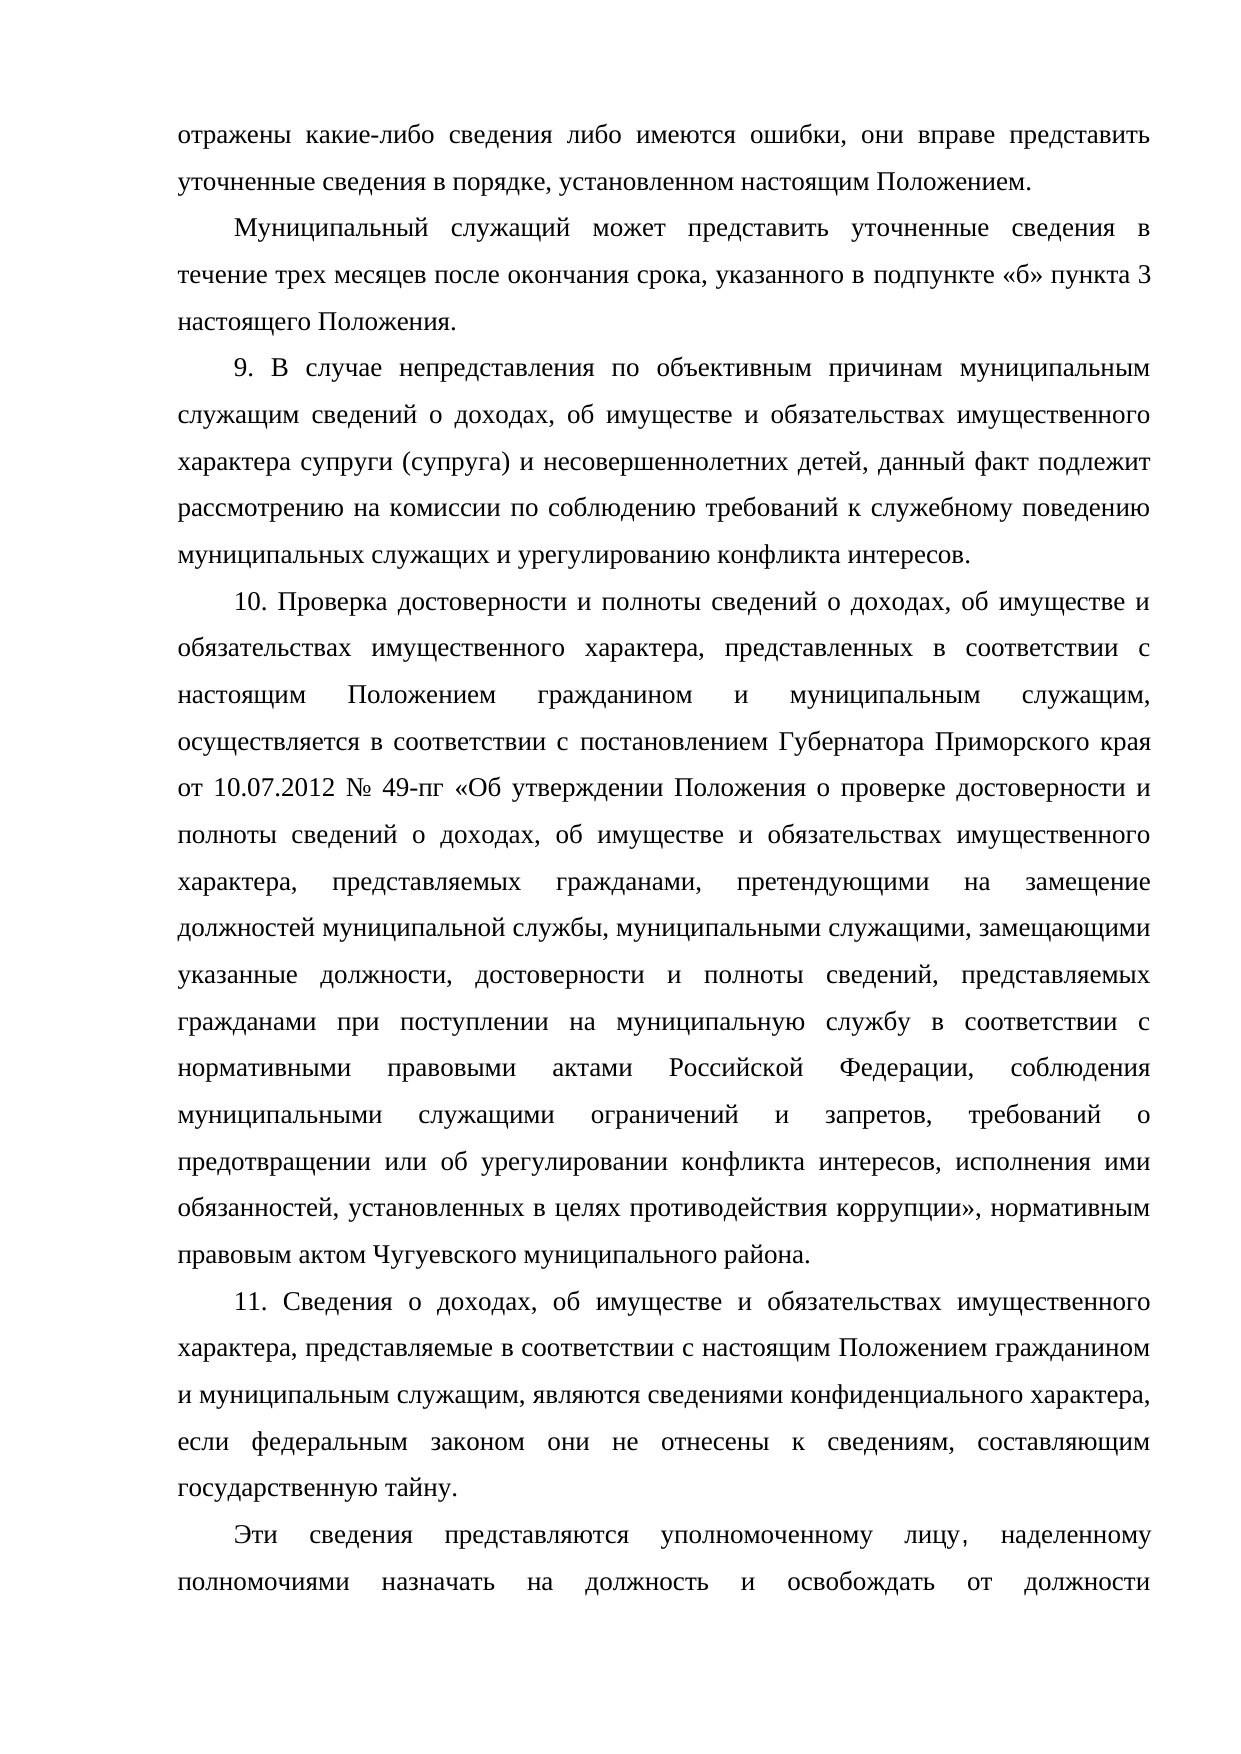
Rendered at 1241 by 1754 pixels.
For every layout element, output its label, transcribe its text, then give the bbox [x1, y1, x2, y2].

text 10. Проверка достоверности и полноты сведений о доходах, об имуществе и обязательствах имущественного характера, представленных в соответствии с настоящим Положением гражданином и муниципальным служащим, осуществляется в соответствии с постановлением Губернатора Приморского края от 10.07.2012 № 49-пг «Об утверждении Положения о проверке достоверности и полноты сведений о доходах, об имуществе и обязательствах имущественного характера, представляемых гражданами, претендующими на замещение должностей муниципальной службы, муниципальными служащими, замещающими указанные должности, достоверности и полноты сведений, представляемых гражданами при поступлении на муниципальную службу в соответствии с нормативными правовыми актами Российской Федерации, соблюдения муниципальными служащими ограничений и запретов, требований о предотвращении или об урегулировании конфликта интересов, исполнения ими обязанностей, установленных в целях противодействия коррупции», нормативным правовым актом Чугуевского муниципального района. [177, 585, 1152, 1269]
text Муниципальный служащий может представить уточненные сведения в течение трех месяцев после окончания срока, указанного в подпункте «б» пункта 3 настоящего Положения. [177, 211, 1152, 336]
text 11. Сведения о доходах, об имуществе и обязательствах имущественного характера, представляемые в соответствии с настоящим Положением гражданином и муниципальным служащим, являются сведениями конфиденциального характера, если федеральным законом они не отнесены к сведениям, составляющим государственную тайну. [177, 1285, 1152, 1503]
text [177, 118, 1152, 196]
text 9. В случае непредставления по объективным причинам муниципальным служащим сведений о доходах, об имуществе и обязательствах имущественного характера супруги (супруга) и несовершеннолетних детей, данный факт подлежит рассмотрению на комиссии по соблюдению требований к служебному поведению муниципальных служащих и урегулированию конфликта интересов. [177, 351, 1152, 569]
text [177, 1518, 1152, 1596]
